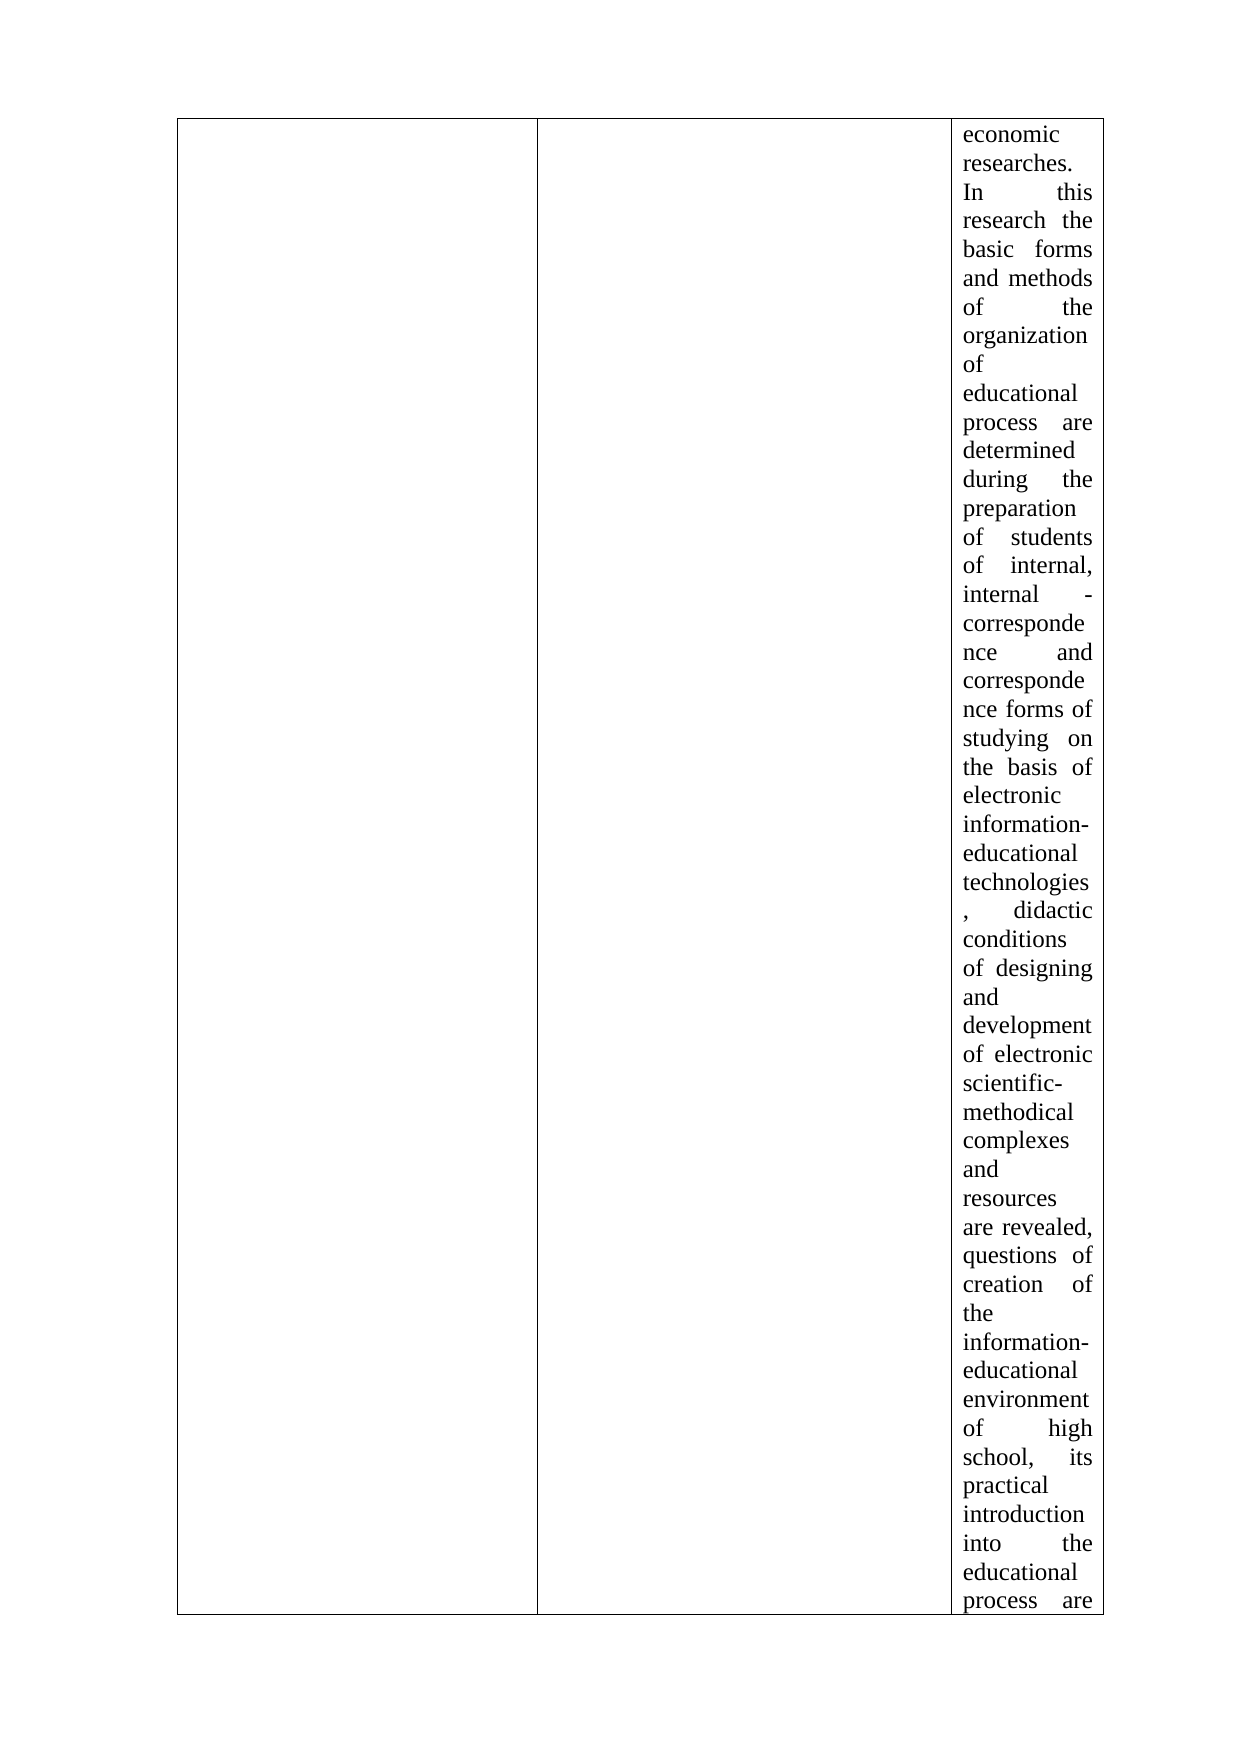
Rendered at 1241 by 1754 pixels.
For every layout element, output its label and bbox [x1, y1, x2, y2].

table_cell [178, 119, 537, 1614]
table_cell [538, 119, 951, 1614]
table_cell [952, 119, 1103, 1614]
